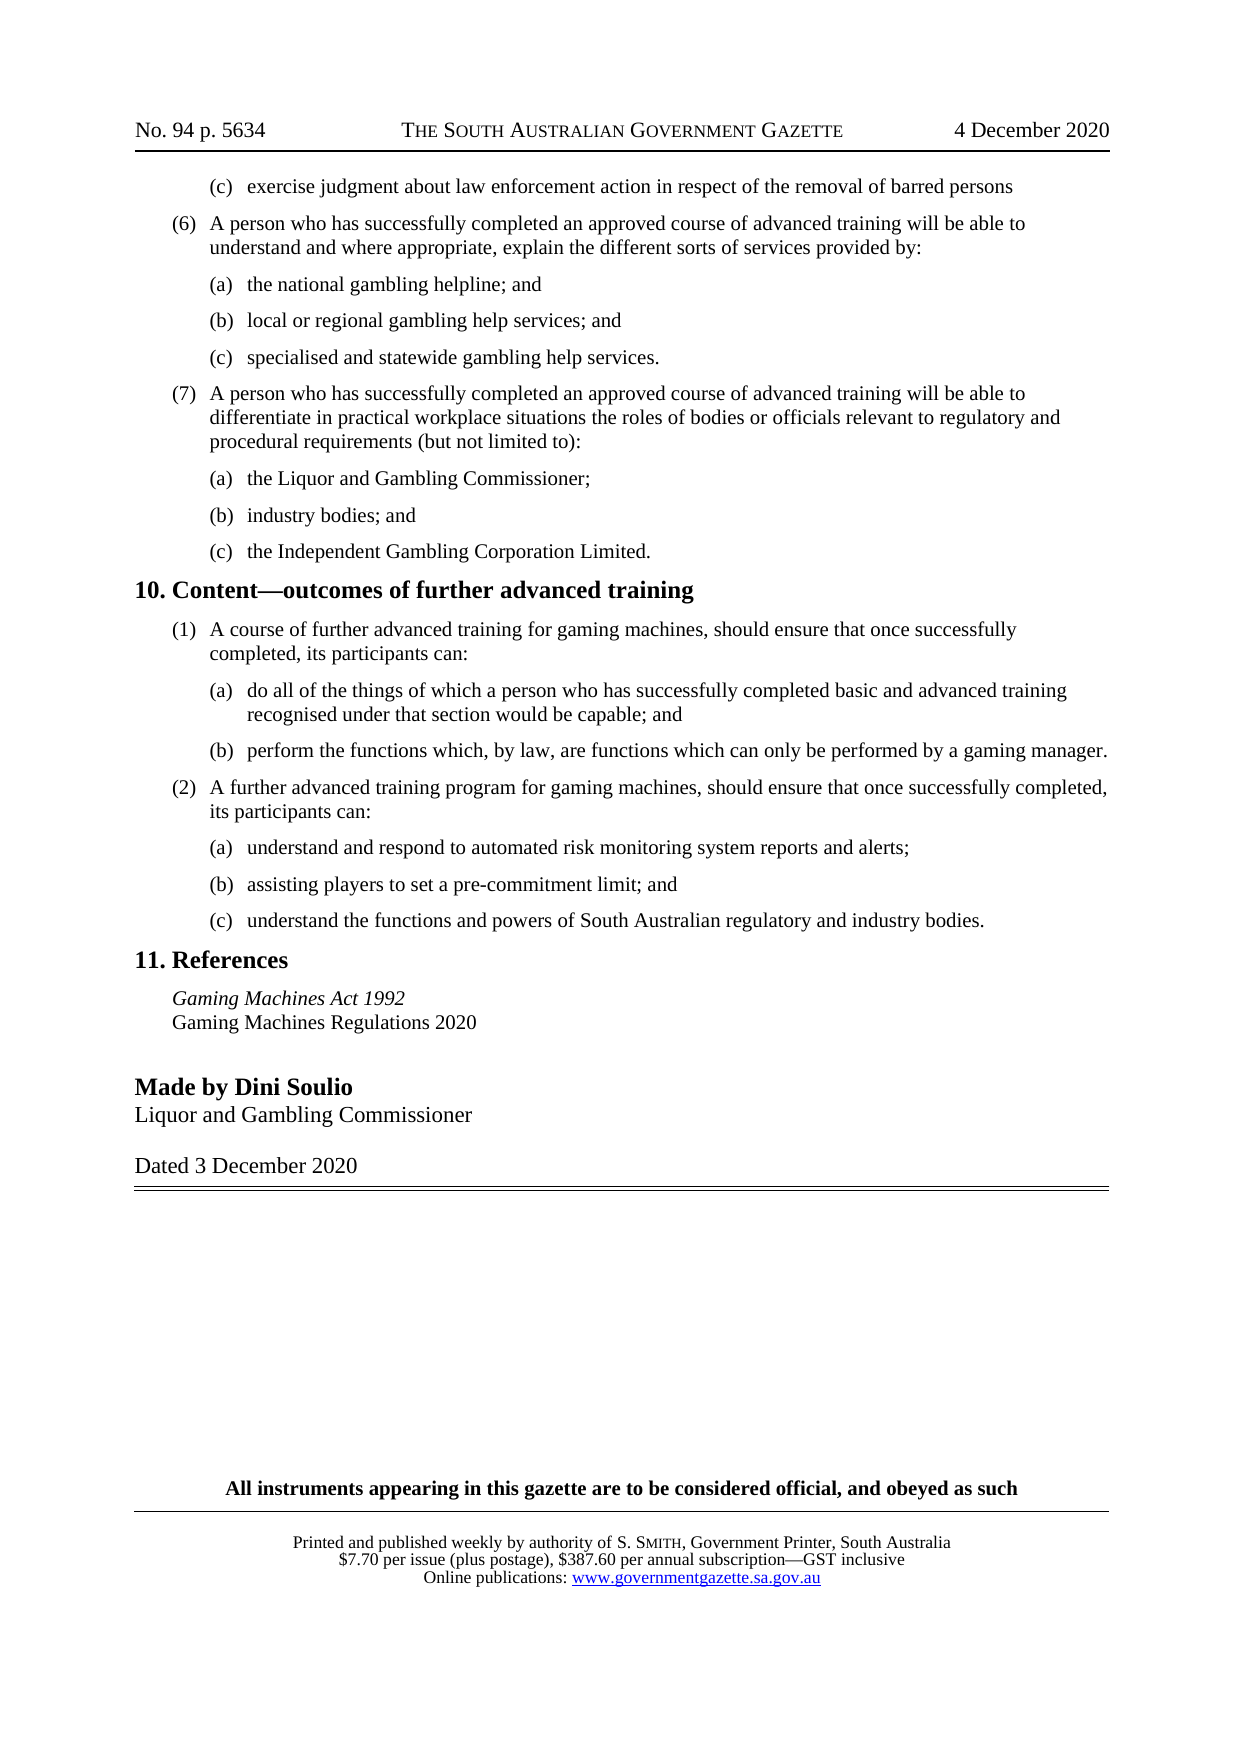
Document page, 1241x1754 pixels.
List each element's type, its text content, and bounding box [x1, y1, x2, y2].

list A further advanced training program for gaming machines, should ensure that once successfully completed, its participants can: [172, 775, 1109, 823]
list A course of further advanced training for gaming machines, should ensure that once successfully completed, its participants can: [172, 617, 1109, 665]
list Content—outcomes of further advanced training [134, 576, 1109, 604]
list specialised and statewide gambling help services. [209, 345, 1109, 369]
list do all of the things of which a person who has successfully completed basic and advanced training recognised under that section would be capable; and [209, 677, 1109, 726]
list understand and respond to automated risk monitoring system reports and alerts; [209, 835, 1109, 859]
list the Liquor and Gambling Commissioner; [209, 466, 1109, 490]
text Made by Dini Soulio [134, 1072, 1109, 1101]
text All instruments appearing in this gazette are to be considered official, and obeyed as such [134, 1477, 1109, 1500]
list References [134, 945, 1109, 974]
text Dated 3 December 2020 [134, 1152, 1109, 1178]
list A person who has successfully completed an approved course of advanced training will be able to differentiate in practical workplace situations the roles of bodies or officials relevant to regulatory and procedural requirements (but not limited to): [172, 381, 1109, 453]
list assisting players to set a pre-commitment limit; and [209, 872, 1109, 896]
list industry bodies; and [209, 502, 1109, 527]
list A person who has successfully completed an approved course of advanced training will be able to understand and where appropriate, explain the different sorts of services provided by: [172, 211, 1109, 259]
text Printed and published weekly by authority of S. Smith, Government Printer, South Australia [134, 1534, 1109, 1552]
text Liquor and Gambling Commissioner [134, 1101, 1109, 1127]
list perform the functions which, by law, are functions which can only be performed by a gaming manager. [209, 738, 1109, 762]
list the Independent Gambling Corporation Limited. [209, 539, 1109, 563]
text $7.70 per issue (plus postage), $387.60 per annual subscription—GST inclusive [134, 1552, 1109, 1569]
text Gaming Machines Regulations 2020 [172, 1010, 1109, 1034]
list the national gambling helpline; and [209, 272, 1109, 296]
text Online publications: www.governmentgazette.sa.gov.au [134, 1569, 1109, 1587]
list local or regional gambling help services; and [209, 308, 1109, 332]
list understand the functions and powers of South Australian regulatory and industry bodies. [209, 908, 1109, 932]
list exercise judgment about law enforcement action in respect of the removal of barred persons [209, 174, 1109, 198]
text Gaming Machines Act 1992 [172, 986, 1109, 1010]
